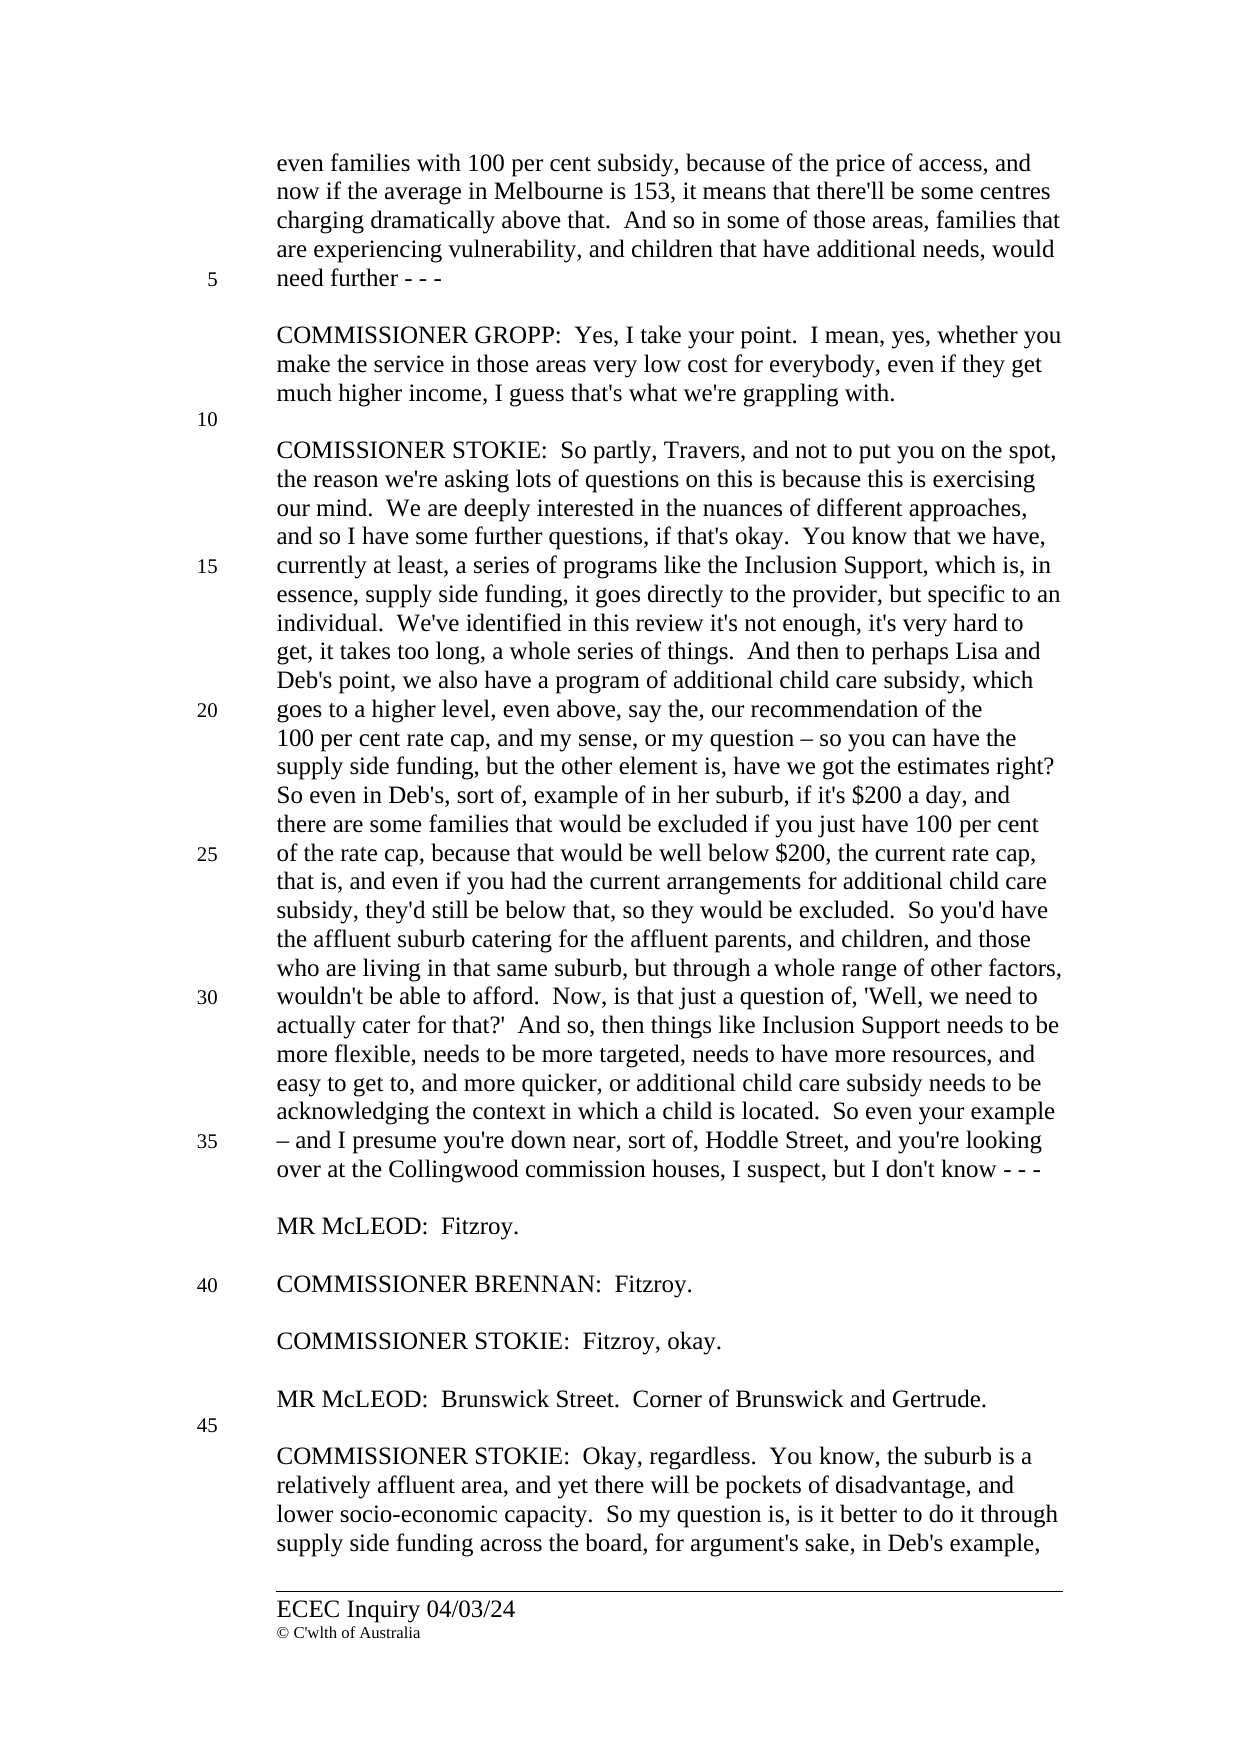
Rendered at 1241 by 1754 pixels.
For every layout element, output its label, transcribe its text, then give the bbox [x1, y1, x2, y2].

text COMMISSIONER GROPP: Yes, I take your point. I mean, yes, whether you make the service in those areas very low cost for everybody, even if they get much higher income, I guess that's what we're grappling with. [276, 320, 1063, 406]
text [276, 1441, 1063, 1556]
text COMISSIONER STOKIE: So partly, Travers, and not to put you on the spot, the reason we're asking lots of questions on this is because this is exercising our mind. We are deeply interested in the nuances of different approaches, and so I have some further questions, if that's okay. You know that we have, currently at least, a series of programs like the Inclusion Support, which is, in essence, supply side funding, it goes directly to the provider, but specific to an individual. We've identified in this review it's not enough, it's very hard to get, it takes too long, a whole series of things. And then to perhaps Lisa and Deb's point, we also have a program of additional child care subsidy, which goes to a higher level, even above, say the, our recommendation of the 100 per cent rate cap, and my sense, or my question – so you can have the supply side funding, but the other element is, have we got the estimates right? So even in Deb's, sort of, example of in her suburb, if it's $200 a day, and there are some families that would be excluded if you just have 100 per cent of the rate cap, because that would be well below $200, the current rate cap, that is, and even if you had the current arrangements for additional child care subsidy, they'd still be below that, so they would be excluded. So you'd have the affluent suburb catering for the affluent parents, and children, and those who are living in that same suburb, but through a whole range of other factors, wouldn't be able to afford. Now, is that just a question of, 'Well, we need to actually cater for that?' And so, then things like Inclusion Support needs to be more flexible, needs to be more targeted, needs to have more resources, and easy to get to, and more quicker, or additional child care subsidy needs to be acknowledging the context in which a child is located. So even your example – and I presume you're down near, sort of, Hoddle Street, and you're looking over at the Collingwood commission houses, I suspect, but I don't know - - - [276, 435, 1063, 1183]
text MR McLEOD: Brunswick Street. Corner of Brunswick and Gertrude. [276, 1384, 1063, 1413]
text COMMISSIONER BRENNAN: Fitzroy. [276, 1269, 1063, 1298]
text COMMISSIONER STOKIE: Fitzroy, okay. [276, 1326, 1063, 1355]
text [276, 148, 1063, 291]
text MR McLEOD: Fitzroy. [276, 1211, 1063, 1240]
